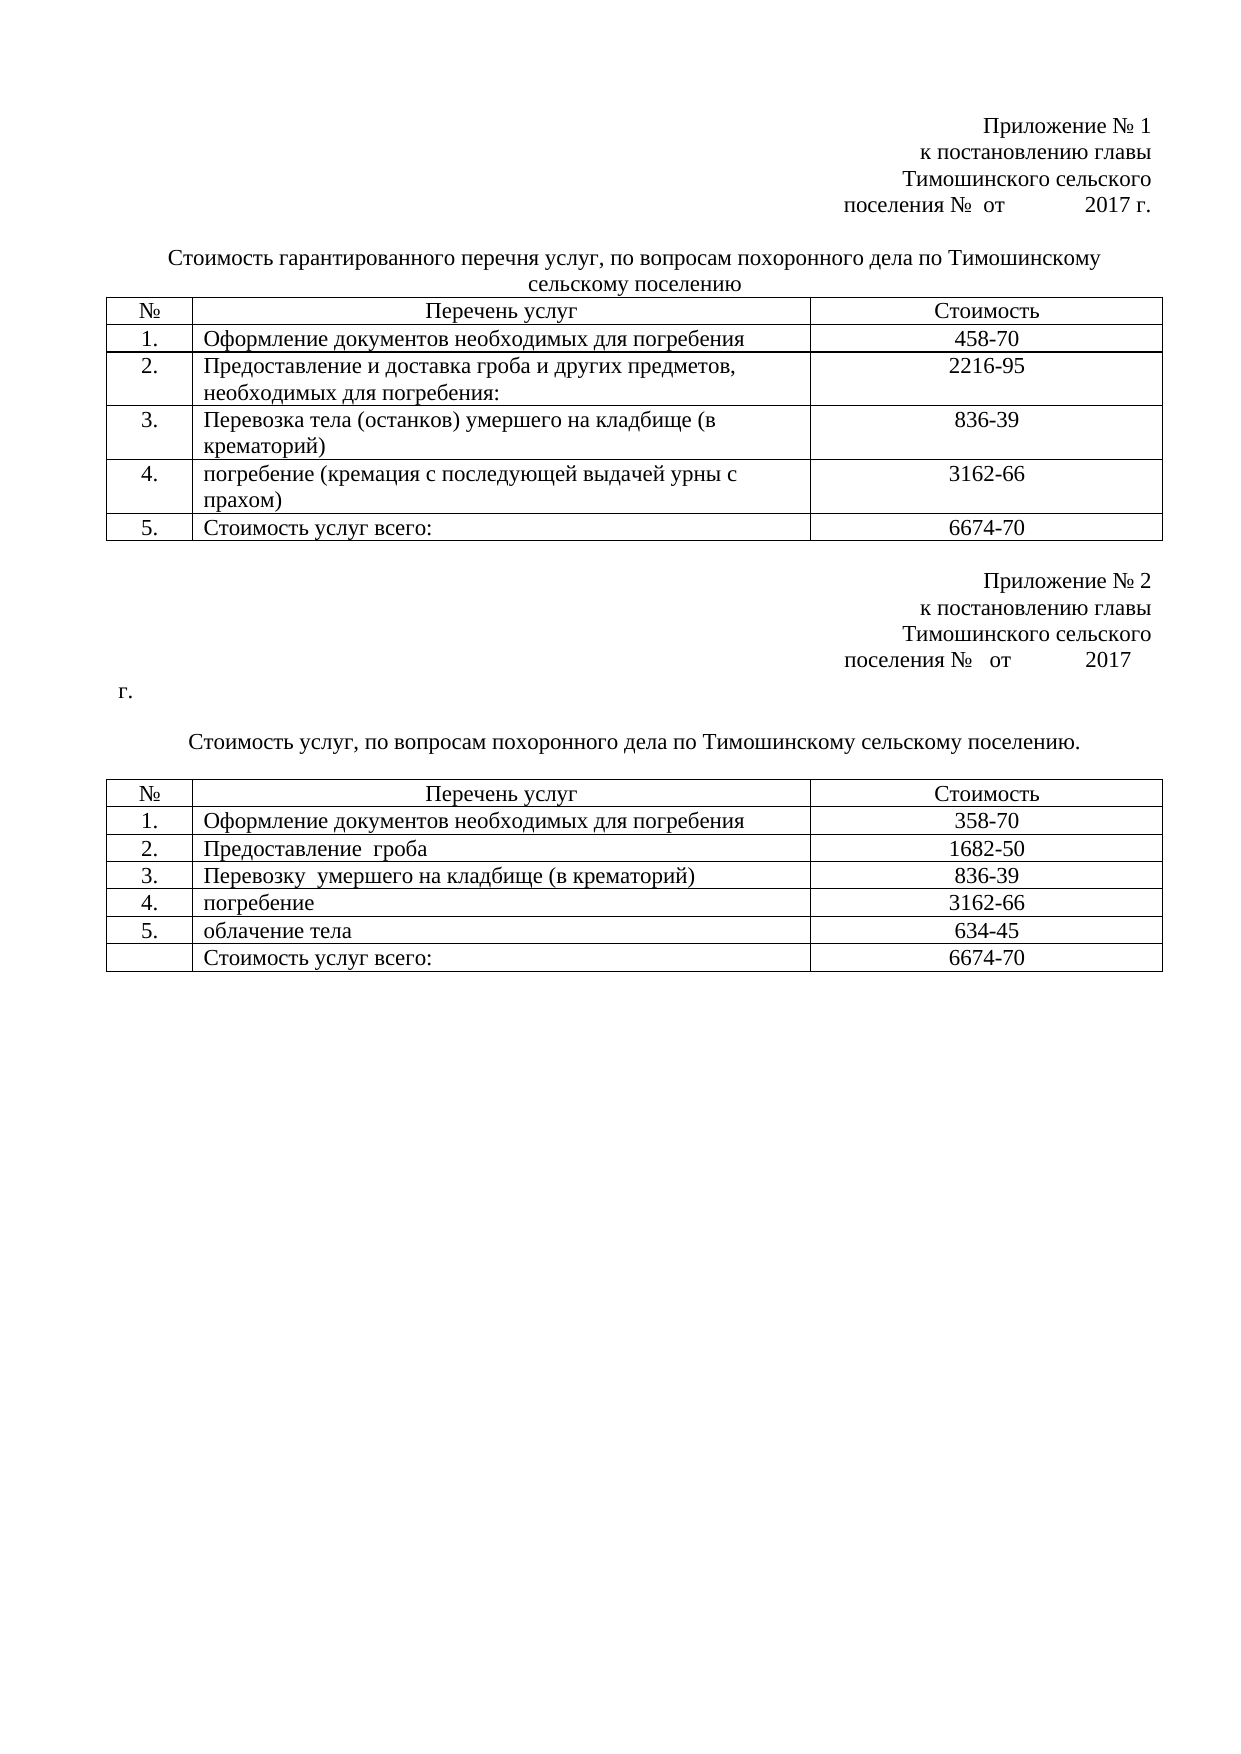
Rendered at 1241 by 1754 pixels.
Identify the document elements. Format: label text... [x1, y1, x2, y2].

text поселения № от 2017 г. [118, 191, 1152, 217]
table_cell 6674-70 [811, 514, 1162, 540]
text к постановлению главы [118, 138, 1152, 165]
table_cell 2. [107, 353, 192, 405]
table_cell 1. [107, 325, 192, 351]
table_cell 3162-66 [811, 889, 1162, 916]
table_cell Предоставление и доставка гроба и других предметов, необходимых для погребения: [193, 353, 810, 405]
table_header Перечень услуг [193, 780, 810, 806]
table_cell 836-39 [811, 862, 1162, 888]
table_header Перечень услуг [193, 298, 810, 324]
text к постановлению главы [118, 594, 1152, 620]
table_cell 2216-95 [811, 353, 1162, 405]
text Стоимость услуг, по вопросам похоронного дела по Тимошинскому сельскому поселению. [118, 728, 1152, 754]
table_cell 458-70 [811, 325, 1162, 351]
table_cell Перевозку умершего на кладбище (в крематорий) [193, 862, 810, 888]
table_cell Стоимость услуг всего: [193, 944, 810, 971]
table_cell 1682-50 [811, 835, 1162, 861]
table_header Стоимость [811, 298, 1162, 324]
table_cell 3. [107, 862, 192, 888]
text Приложение № 1 [118, 112, 1152, 138]
table_cell 358-70 [811, 807, 1162, 833]
table_cell погребение (кремация с последующей выдачей урны с прахом) [193, 460, 810, 513]
table_cell 4. [107, 889, 192, 916]
table_cell [107, 944, 192, 971]
table_cell 4. [107, 460, 192, 513]
table_header № [107, 780, 192, 806]
table_header Стоимость [811, 780, 1162, 806]
table_cell Оформление документов необходимых для погребения [193, 807, 810, 833]
table_cell Стоимость услуг всего: [193, 514, 810, 540]
table_cell 3162-66 [811, 460, 1162, 513]
table_cell 5. [107, 917, 192, 943]
table_cell Предоставление гроба [193, 835, 810, 861]
table_cell облачение тела [193, 917, 810, 943]
table_cell 634-45 [811, 917, 1162, 943]
table_cell 2. [107, 835, 192, 861]
text Тимошинского сельского [118, 165, 1152, 191]
text Тимошинского сельского [118, 620, 1152, 646]
table_cell 6674-70 [811, 944, 1162, 971]
table_header № [107, 298, 192, 324]
table_cell погребение [193, 889, 810, 916]
text Стоимость гарантированного перечня услуг, по вопросам похоронного дела по Тимошинскому сельскому поселению [118, 244, 1152, 297]
text поселения № от 2017 г. [118, 646, 1152, 703]
table_cell 5. [107, 514, 192, 540]
text Приложение № 2 [118, 567, 1152, 594]
table_cell 3. [107, 406, 192, 459]
table_cell 1. [107, 807, 192, 833]
table_cell 836-39 [811, 406, 1162, 459]
table_cell Перевозка тела (останков) умершего на кладбище (в крематорий) [193, 406, 810, 459]
table_cell Оформление документов необходимых для погребения [193, 325, 810, 351]
